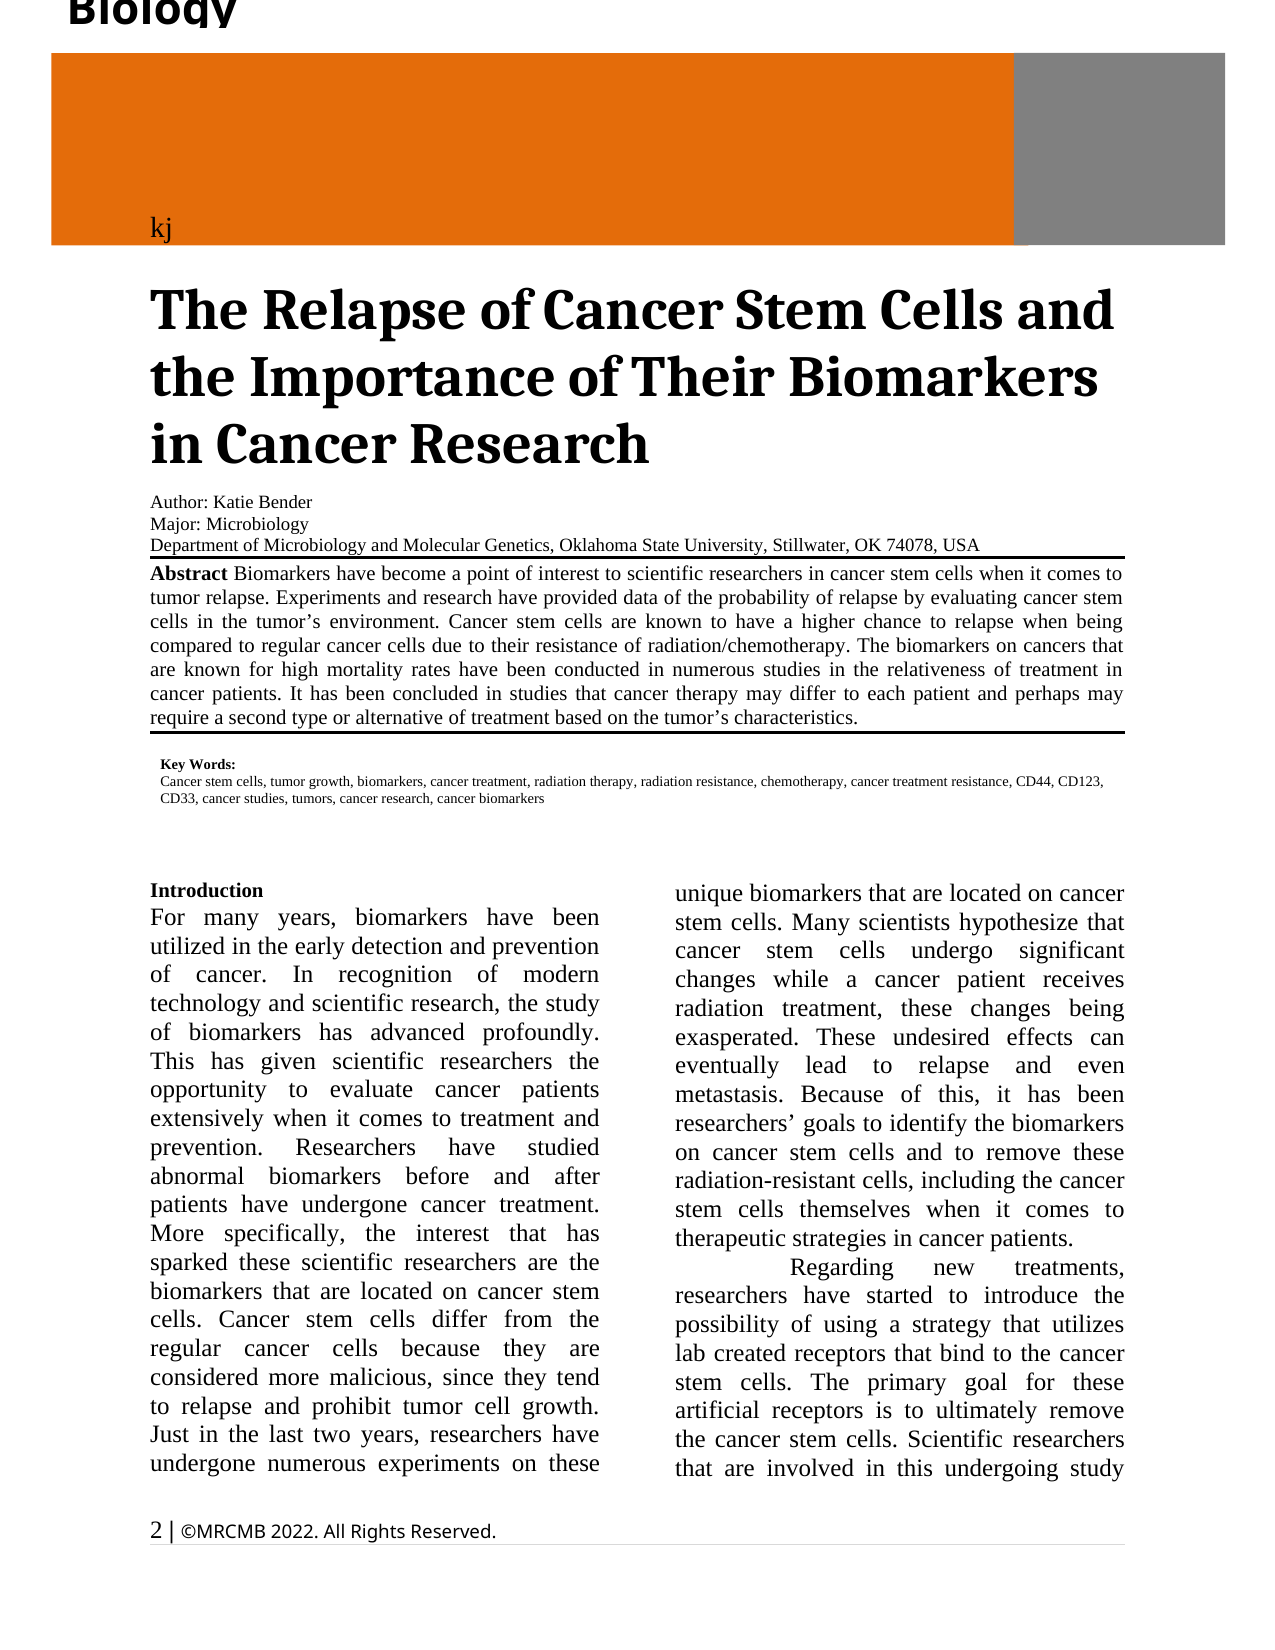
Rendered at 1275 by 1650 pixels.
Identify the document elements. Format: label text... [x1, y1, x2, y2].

text For many years, biomarkers have been utilized in the early detection and prevention of cancer. In recognition of modern technology and scientific research, the study of biomarkers has advanced profoundly. This has given scientific researchers the opportunity to evaluate cancer patients extensively when it comes to treatment and prevention. Researchers have studied abnormal biomarkers before and after patients have undergone cancer treatment. More specifically, the interest that has sparked these scientific researchers are the biomarkers that are located on cancer stem cells. Cancer stem cells differ from the regular cancer cells because they are considered more malicious, since they tend to relapse and prohibit tumor cell growth. Just in the last two years, researchers have undergone numerous experiments on these unique biomarkers that are located on cancer stem cells. Many scientists hypothesize that cancer stem cells undergo significant changes while a cancer patient receives radiation treatment, these changes being exasperated. These undesired effects can eventually lead to relapse and even metastasis. Because of this, it has been researchers’ goals to identify the biomarkers on cancer stem cells and to remove these radiation-resistant cells, including the cancer stem cells themselves when it comes to therapeutic strategies in cancer patients. [675, 878, 1125, 1252]
text For many years, biomarkers have been utilized in the early detection and prevention of cancer. In recognition of modern technology and scientific research, the study of biomarkers has advanced profoundly. This has given scientific researchers the opportunity to evaluate cancer patients extensively when it comes to treatment and prevention. Researchers have studied abnormal biomarkers before and after patients have undergone cancer treatment. More specifically, the interest that has sparked these scientific researchers are the biomarkers that are located on cancer stem cells. Cancer stem cells differ from the regular cancer cells because they are considered more malicious, since they tend to relapse and prohibit tumor cell growth. Just in the last two years, researchers have undergone numerous experiments on these unique biomarkers that are located on cancer stem cells. Many scientists hypothesize that cancer stem cells undergo significant changes while a cancer patient receives radiation treatment, these changes being exasperated. These undesired effects can eventually lead to relapse and even metastasis. Because of this, it has been researchers’ goals to identify the biomarkers on cancer stem cells and to remove these radiation-resistant cells, including the cancer stem cells themselves when it comes to therapeutic strategies in cancer patients. [150, 902, 600, 1477]
text Author: Katie Bender Major: Microbiology Department of Microbiology and Molecular Genetics, Oklahoma State University, Stillwater, OK 74078, USA [150, 491, 1125, 556]
text The Relapse of Cancer Stem Cells and the Importance of Their Biomarkers in Cancer Research [150, 277, 1125, 478]
text Introduction [150, 878, 600, 902]
text Abstract Biomarkers have become a point of interest to scientific researchers in cancer stem cells when it comes to tumor relapse. Experiments and research have provided data of the probability of relapse by evaluating cancer stem cells in the tumor’s environment. Cancer stem cells are known to have a higher chance to relapse when being compared to regular cancer cells due to their resistance of radiation/chemotherapy. The biomarkers on cancers that are known for high mortality rates have been conducted in numerous studies in the relativeness of treatment in cancer patients. It has been concluded in studies that cancer therapy may differ to each patient and perhaps may require a second type or alternative of treatment based on the tumor’s characteristics. [150, 559, 1125, 731]
